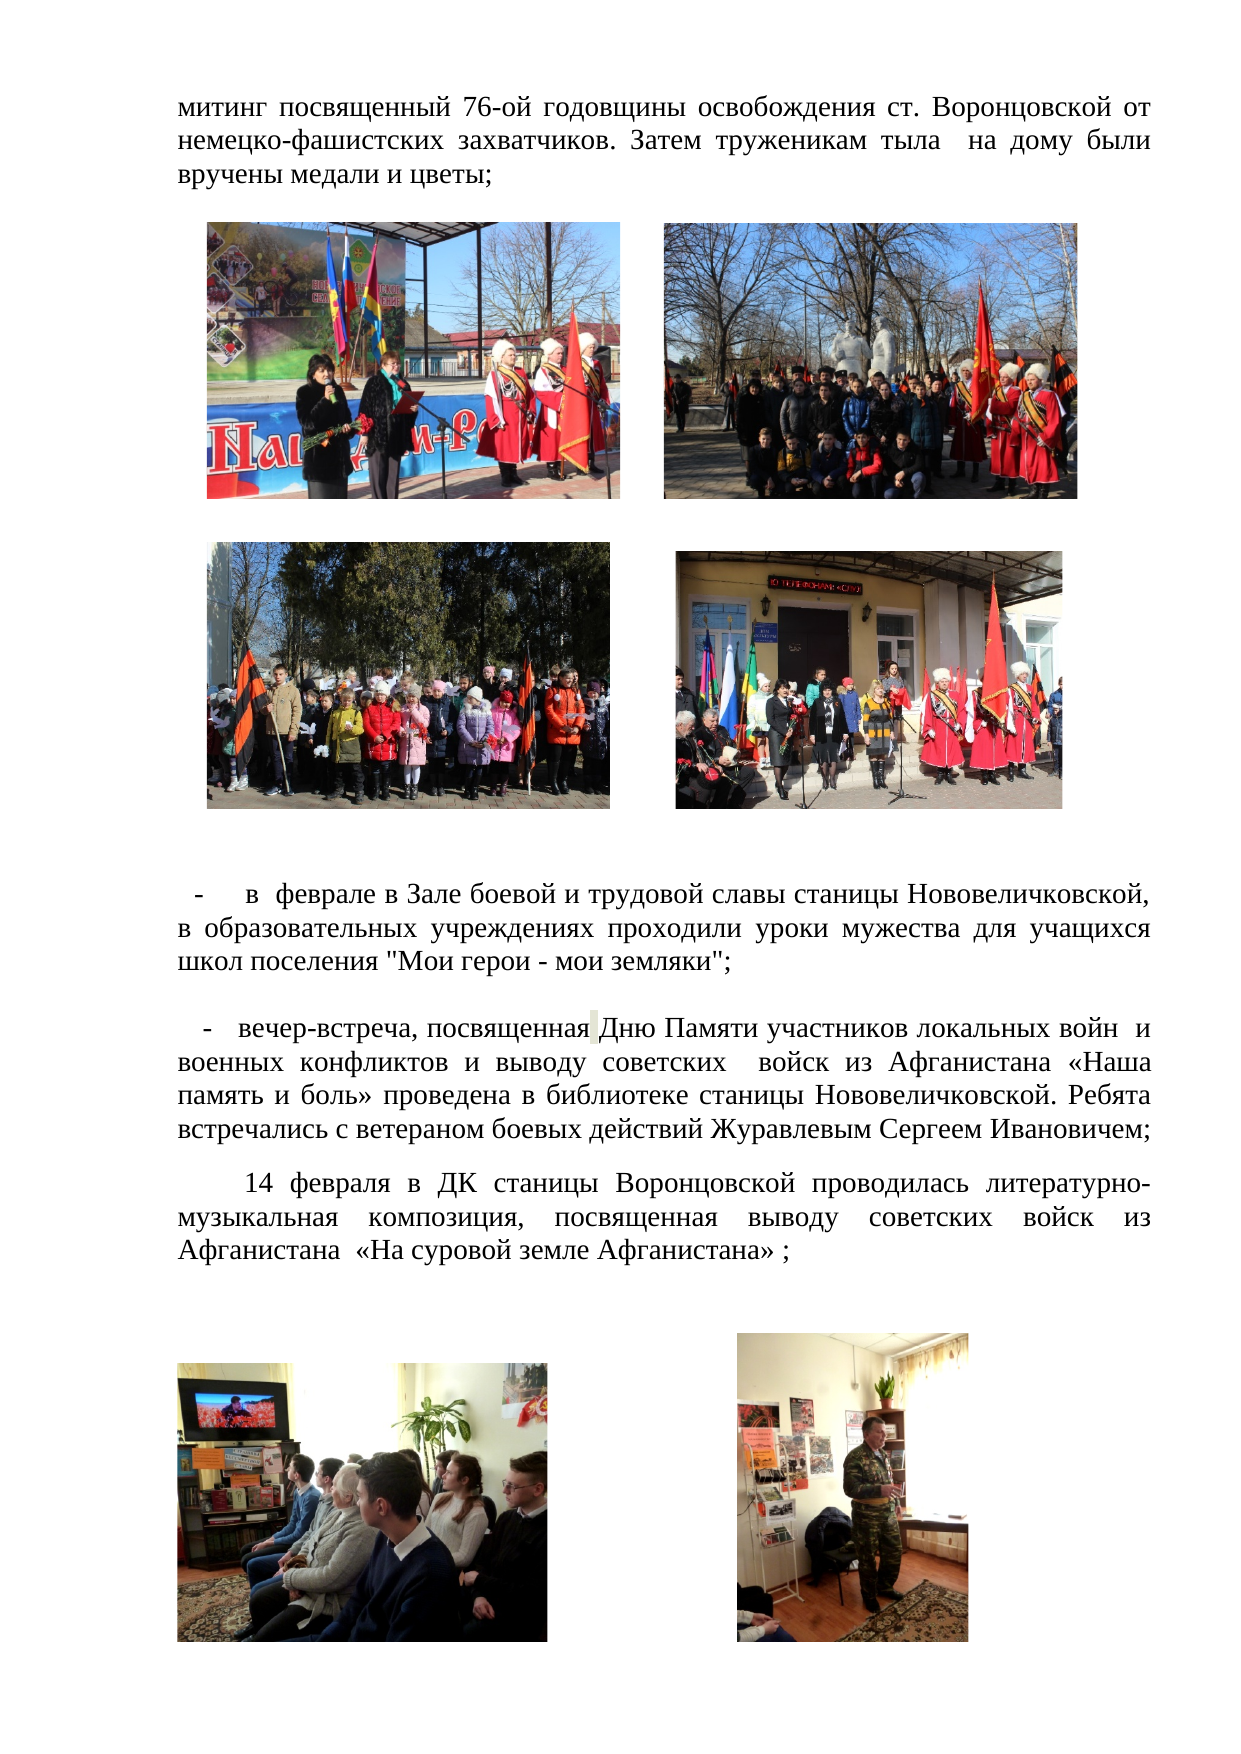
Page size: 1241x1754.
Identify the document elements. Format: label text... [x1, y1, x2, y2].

text - в феврале в Зале боевой и трудовой славы станицы Нововеличковской, в образовательных учреждениях проходили уроки мужества для учащихся школ поселения "Мои герои - мои земляки"; [177, 876, 1152, 977]
picture [177, 1363, 548, 1642]
picture [737, 1333, 969, 1642]
text - вечер-встреча, посвященная Дню Памяти участников локальных войн и военных конфликтов и выводу советских войск из Афганистана «Наша память и боль» проведена в библиотеке станицы Нововеличковской. Ребята встречались с ветераном боевых действий Журавлевым Сергеем Ивановичем; [177, 1010, 1152, 1144]
text 14 февраля в ДК станицы Воронцовской проводилась литературно-музыкальная композиция, посвященная выводу советских войск из Афганистана «На суровой земле Афганистана» ; [177, 1165, 1152, 1266]
picture [675, 551, 1063, 809]
picture [663, 223, 1078, 499]
picture [206, 542, 610, 809]
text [177, 89, 1152, 189]
picture [206, 222, 621, 499]
